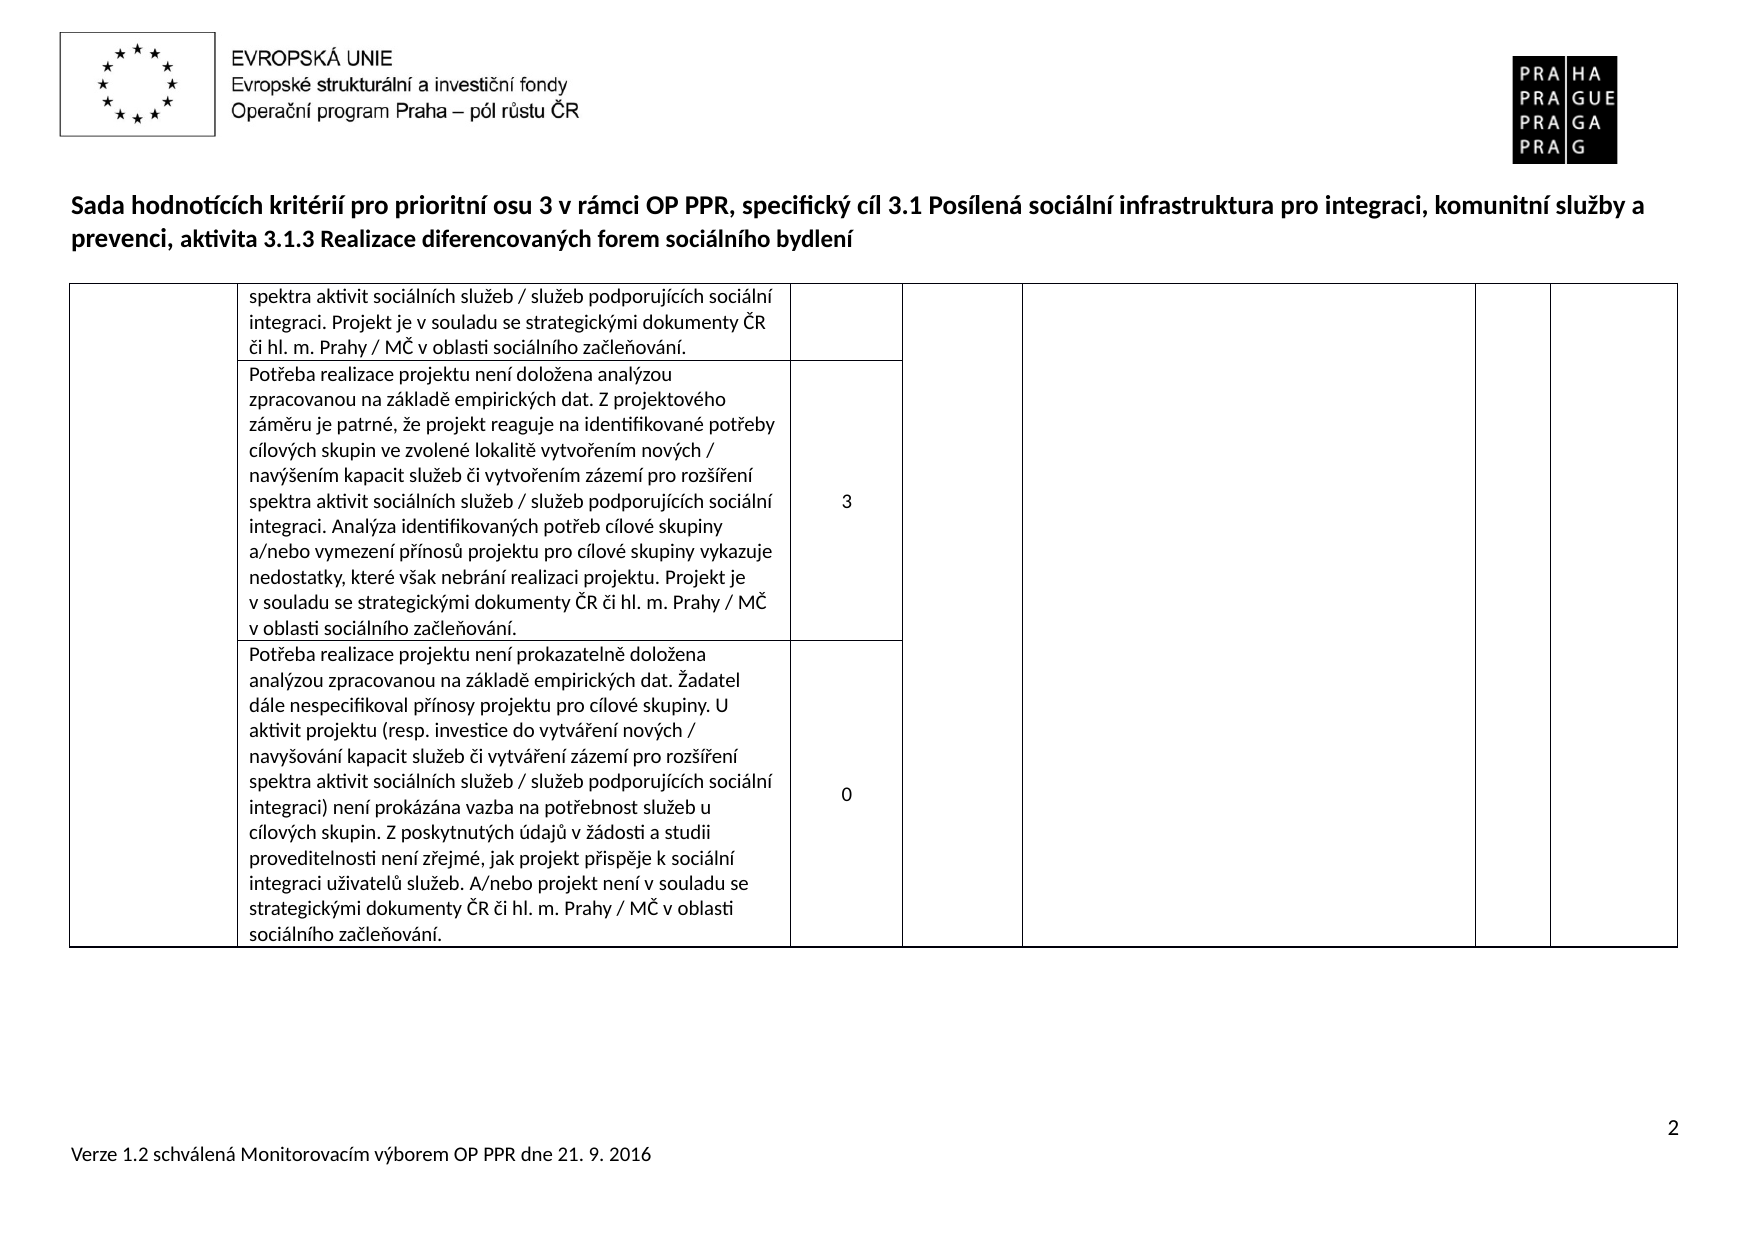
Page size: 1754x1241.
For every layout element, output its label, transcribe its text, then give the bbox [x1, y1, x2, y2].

table_cell 7 [791, 284, 902, 360]
picture [59, 32, 583, 137]
table_cell Potřeba realizace projektu není doložena analýzou zpracovanou na základě empirických dat. Z projektového záměru je patrné, že projekt reaguje na identifikované potřeby cílových skupin ve zvolené lokalitě vytvořením nových / navýšením kapacit služeb či vytvořením zázemí pro rozšíření spektra aktivit sociálních služeb / služeb podporujících sociální integraci. Analýza identifikovaných potřeb cílové skupiny a/nebo vymezení přínosů projektu pro cílové skupiny vykazuje nedostatky, které však nebrání realizaci projektu. Projekt je v souladu se strategickými dokumenty ČR či hl. m. Prahy / MČ v oblasti sociálního začleňování. [238, 361, 790, 640]
table_cell Potřeba realizace projektu není prokazatelně doložena analýzou zpracovanou na základě empirických dat. Žadatel dále nespecifikoval přínosy projektu pro cílové skupiny. U aktivit projektu (resp. investice do vytváření nových / navyšování kapacit služeb či vytváření zázemí pro rozšíření spektra aktivit sociálních služeb / služeb podporujících sociální integraci) není prokázána vazba na potřebnost služeb u cílových skupin. Z poskytnutých údajů v žádosti a studii proveditelnosti není zřejmé, jak projekt přispěje k sociální integraci uživatelů služeb. A/nebo projekt není v souladu se strategickými dokumenty ČR či hl. m. Prahy / MČ v oblasti sociálního začleňování. [238, 641, 790, 946]
table_cell 0 [791, 641, 902, 946]
table_cell 3 [791, 361, 902, 640]
picture [1511, 56, 1617, 163]
